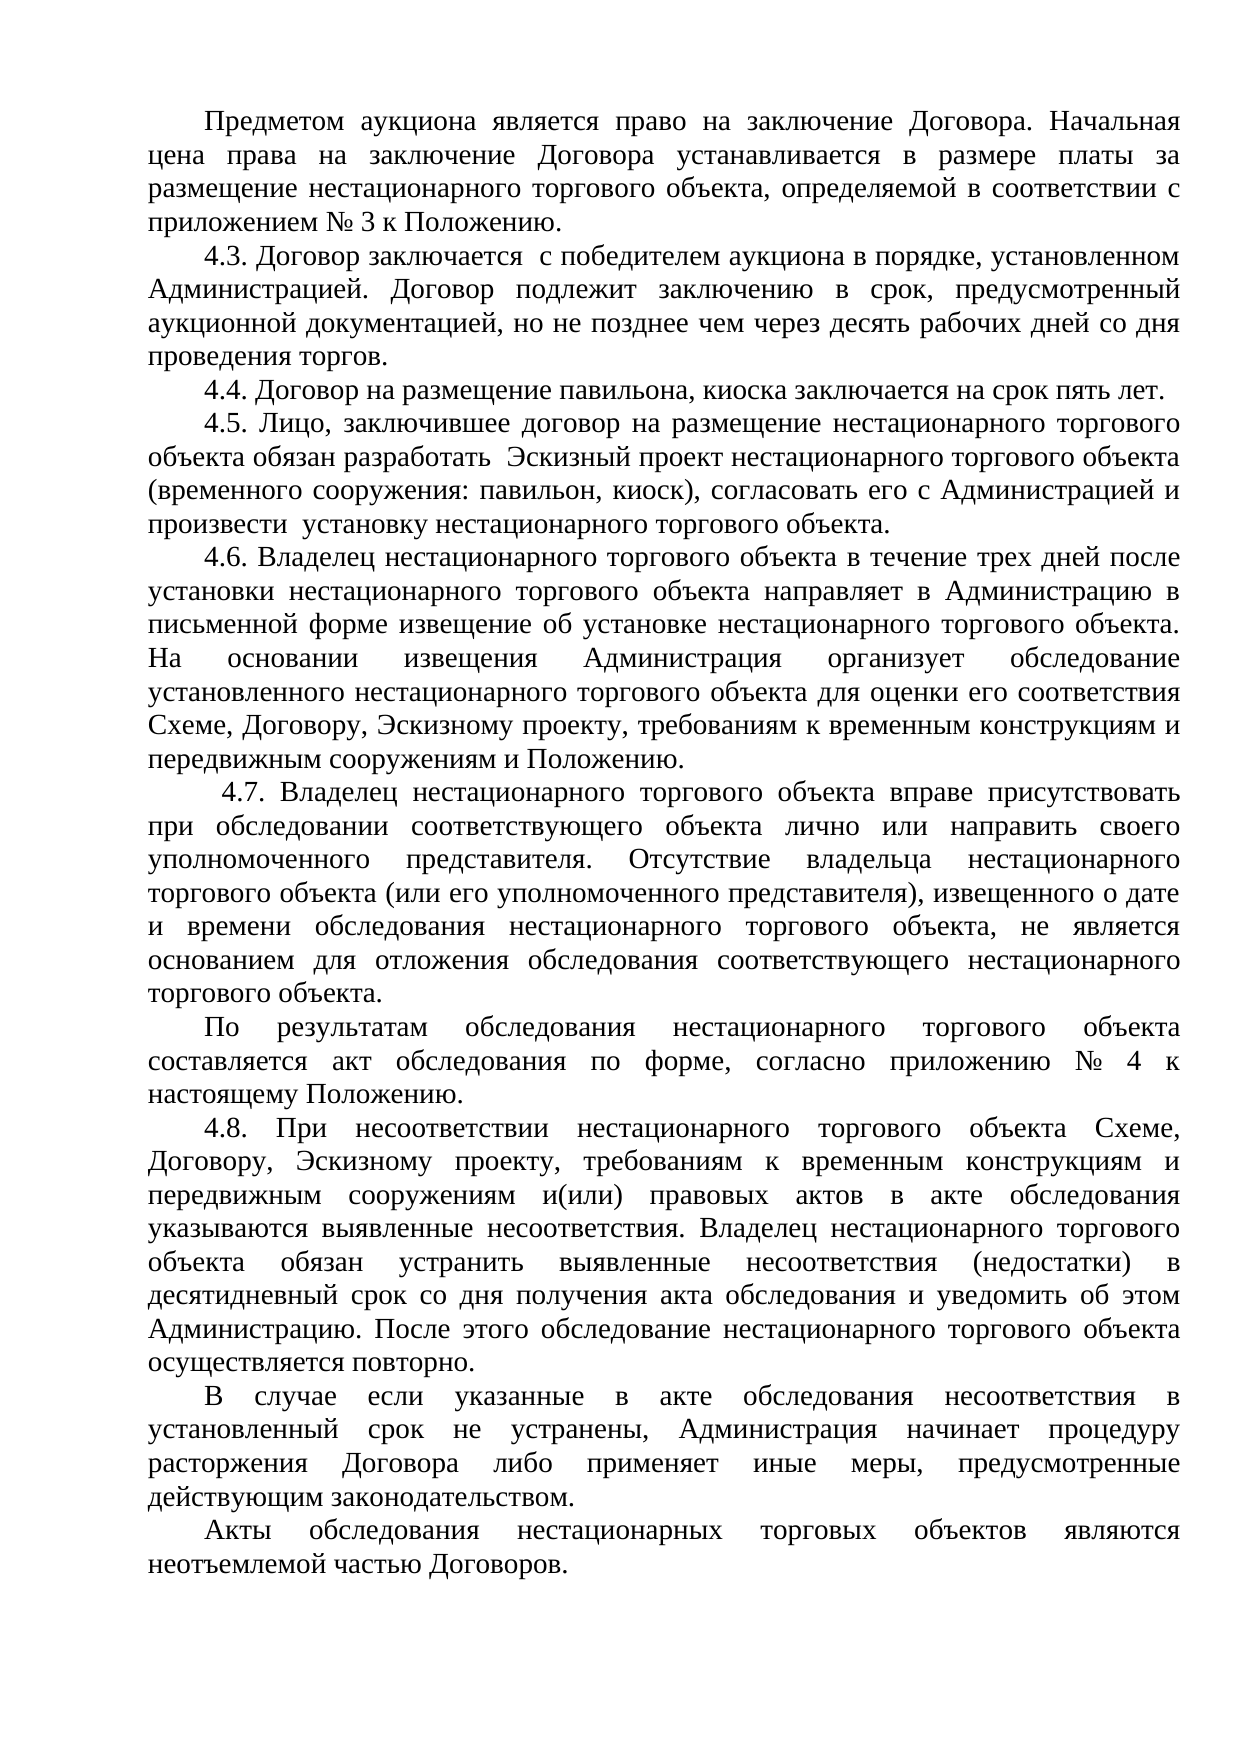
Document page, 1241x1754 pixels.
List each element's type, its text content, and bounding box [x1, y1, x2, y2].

text 4.7. Владелец нестационарного торгового объекта вправе присутствовать при обследовании соответствующего объекта лично или направить своего уполномоченного представителя. Отсутствие владельца нестационарного торгового объекта (или его уполномоченного представителя), извещенного о дате и времени обследования нестационарного торгового объекта, не является основанием для отложения обследования соответствующего нестационарного торгового объекта. [148, 774, 1181, 1009]
text 4.3. Договор заключается с победителем аукциона в порядке, установленном Администрацией. Договор подлежит заключению в срок, предусмотренный аукционной документацией, но не позднее чем через десять рабочих дней со дня проведения торгов. [148, 238, 1181, 372]
text 4.8. При несоответствии нестационарного торгового объекта Схеме, Договору, Эскизному проекту, требованиям к временным конструкциям и передвижным сооружениям и(или) правовых актов в акте обследования указываются выявленные несоответствия. Владелец нестационарного торгового объекта обязан устранить выявленные несоответствия (недостатки) в десятидневный срок со дня получения акта обследования и уведомить об этом Администрацию. После этого обследование нестационарного торгового объекта осуществляется повторно. [148, 1110, 1181, 1378]
text 4.4. Договор на размещение павильона, киоска заключается на срок пять лет. [148, 372, 1181, 405]
text 4.6. Владелец нестационарного торгового объекта в течение трех дней после установки нестационарного торгового объекта направляет в Администрацию в письменной форме извещение об установке нестационарного торгового объекта. На основании извещения Администрация организует обследование установленного нестационарного торгового объекта для оценки его соответствия Схеме, Договору, Эскизному проекту, требованиям к временным конструкциям и передвижным сооружениям и Положению. [148, 539, 1181, 774]
text Акты обследования нестационарных торговых объектов являются неотъемлемой частью Договоров. [148, 1512, 1181, 1579]
text В случае если указанные в акте обследования несоответствия в установленный срок не устранены, Администрация начинает процедуру расторжения Договора либо применяет иные меры, предусмотренные действующим законодательством. [148, 1378, 1181, 1512]
text 4.5. Лицо, заключившее договор на размещение нестационарного торгового объекта обязан разработать Эскизный проект нестационарного торгового объекта (временного сооружения: павильон, киоск), согласовать его с Администрацией и произвести установку нестационарного торгового объекта. [148, 405, 1181, 539]
text Предметом аукциона является право на заключение Договора. Начальная цена права на заключение Договора устанавливается в размере платы за размещение нестационарного торгового объекта, определяемой в соответствии с приложением № 3 к Положению. [148, 103, 1181, 238]
text По результатам обследования нестационарного торгового объекта составляется акт обследования по форме, согласно приложению № 4 к настоящему Положению. [148, 1009, 1181, 1110]
